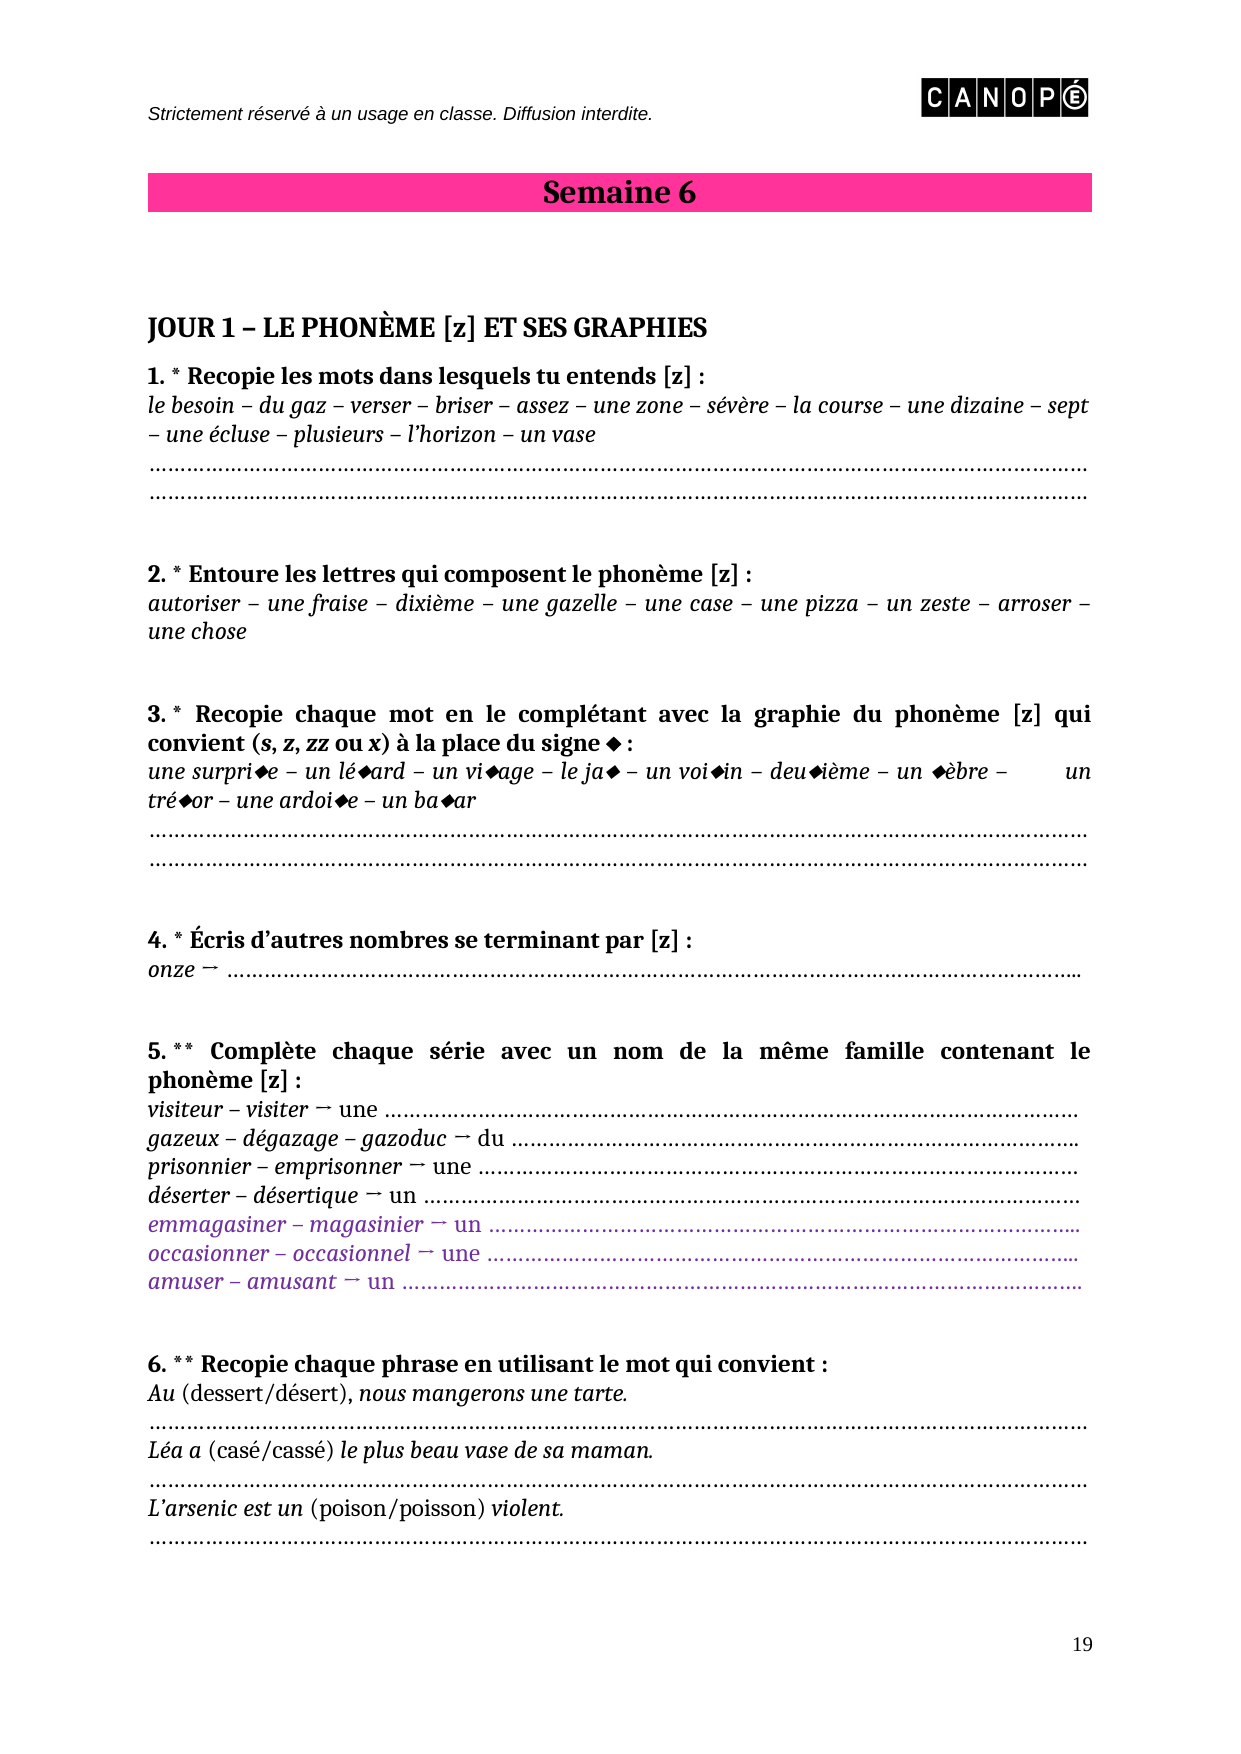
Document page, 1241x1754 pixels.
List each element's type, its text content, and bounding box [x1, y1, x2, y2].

picture [917, 73, 1093, 121]
text 3. * Recopie chaque mot en le complétant avec la graphie du phonème [z] qui convient (s, z, zz ou x) à la place du signe : [148, 700, 1092, 757]
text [148, 1465, 1092, 1493]
text …………………………………………………………………………………………………………………………………… [148, 843, 1092, 872]
text …………………………………………………………………………………………………………………………………… [148, 1407, 1092, 1436]
text 2. * Entoure les lettres qui composent le phonème [z] : [148, 560, 1092, 588]
text Semaine 6 [148, 173, 1092, 212]
text Au (dessert/désert), nous mangerons une tarte. [148, 1378, 1092, 1407]
text le besoin – du gaz – verser – briser – assez – une zone – sévère – la course – une dizaine – sept – une écluse – plusieurs – l’horizon – un vase [148, 391, 1092, 448]
text occasionner – occasionnel → une ………………………………………………………………………………….. [148, 1238, 1092, 1267]
text 1. * Recopie les mots dans lesquels tu entends [z] : [148, 362, 1092, 391]
text autoriser – une fraise – dixième – une gazelle – une case – une pizza – un zeste – arroser – une chose [148, 588, 1092, 646]
text L’arsenic est un (poison/poisson) violent. [148, 1493, 1092, 1522]
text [148, 1522, 1092, 1551]
text …………………………………………………………………………………………………………………………………… [148, 815, 1092, 843]
text amuser – amusant → un ………………………………………………………………………………………………. [148, 1267, 1092, 1296]
text …………………………………………………………………………………………………………………………………… [148, 448, 1092, 477]
text visiteur – visiter → une ………………………………………………………………………………………………… [148, 1095, 1092, 1123]
text …………………………………………………………………………………………………………………………………… [148, 477, 1092, 506]
text déserter – désertique → un …………………………………………………………………………………………… [148, 1181, 1092, 1210]
text 5. ** Complète chaque série avec un nom de la même famille contenant le phonème [z] : [148, 1037, 1092, 1095]
text prisonnier – emprisonner → une …………………………………………………………………………………… [148, 1152, 1092, 1181]
text onze → ……………………………………………………………………………………………………………………….. [148, 955, 1092, 983]
text 6. ** Recopie chaque phrase en utilisant le mot qui convient : [148, 1350, 1092, 1378]
text JOUR 1 – LE PHONÈME [z] ET SES GRAPHIES [148, 311, 1092, 345]
text gazeux – dégazage – gazoduc → du ………………………………………………………………………………. [148, 1123, 1092, 1152]
text une surprie – un léard – un viage – le ja – un voiin – deuième – un èbre – un tréor – une ardoie – un baar [148, 757, 1092, 815]
text emmagasiner – magasinier → un ………………………………………………………………………………….. [148, 1210, 1092, 1238]
text Léa a (casé/cassé) le plus beau vase de sa maman. [148, 1436, 1092, 1465]
text 4. * Écris d’autres nombres se terminant par [z] : [148, 926, 1092, 955]
